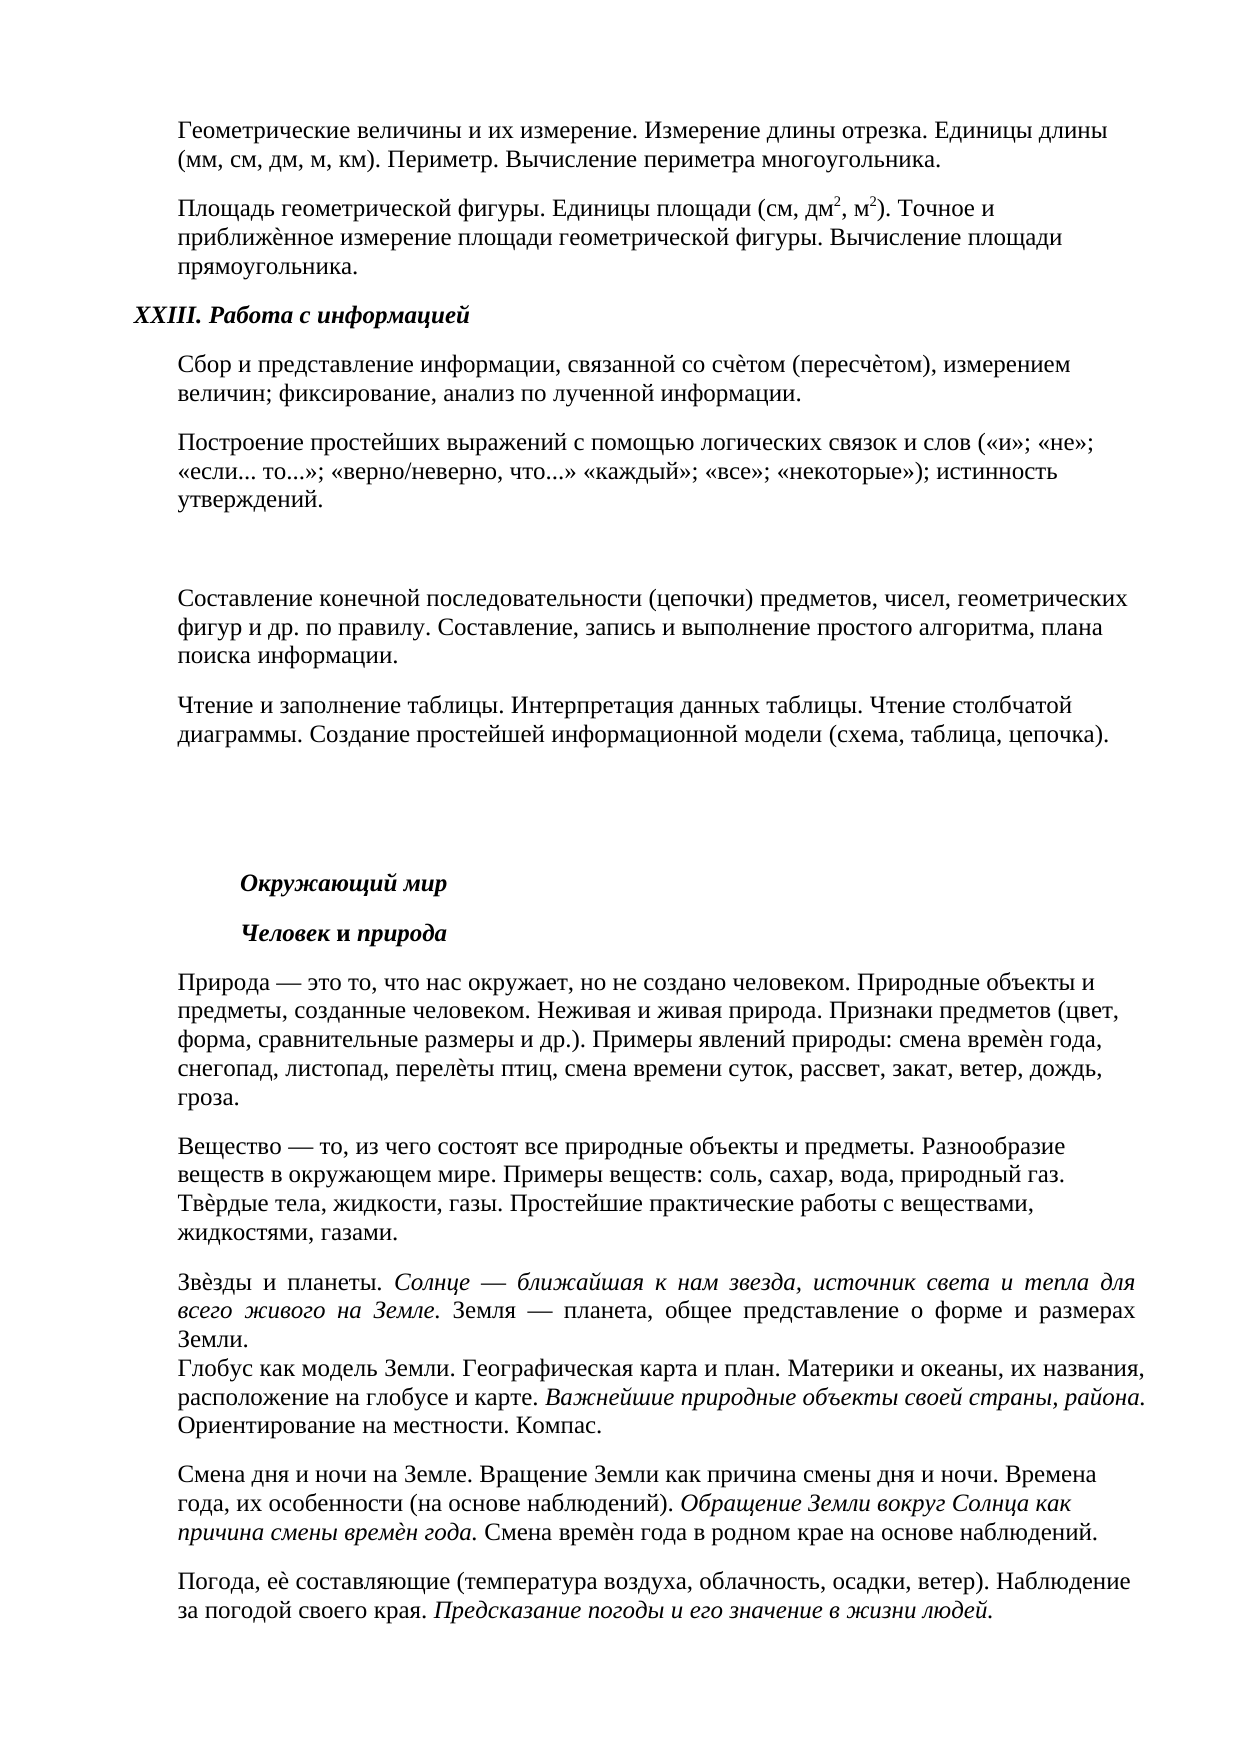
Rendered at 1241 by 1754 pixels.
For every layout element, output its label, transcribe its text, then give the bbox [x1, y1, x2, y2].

text Звѐзды и планеты. Солнце — ближайшая к нам звезда, источник света и тепла для всего живого на Земле. Земля — планета, общее представление о форме и размерах Земли. [177, 1267, 1136, 1353]
text Площадь геометрической фигуры. Единицы площади (см, дм2, м2). Точное и [177, 193, 1190, 222]
text Геометрические величины и их измерение. Измерение длины отрезка. Единицы длины (мм, см, дм, м, км). Периметр. Вычисление периметра многоугольника. [177, 115, 1124, 173]
text Сбор и представление информации, связанной со счѐтом (пересчѐтом), измерением величин; фиксирование, анализ по лученной информации. [177, 349, 1124, 407]
text жидкостями, газами. [177, 1217, 1190, 1246]
text Чтение и заполнение таблицы. Интерпретация данных таблицы. Чтение столбчатой [177, 690, 1190, 719]
text Составление конечной последовательности (цепочки) предметов, чисел, геометрических фигур и др. по правилу. Составление, запись и выполнение простого алгоритма, плана поиска информации. [177, 583, 1137, 669]
text Смена дня и ночи на Земле. Вращение Земли как причина смены дня и ночи. Времена года, их особенности (на основе наблюдений). Обращение Земли вокруг Солнца как причина смены времѐн года. Смена времѐн года в родном крае на основе наблюдений. [177, 1459, 1099, 1545]
text диаграммы. Создание простейшей информационной модели (схема, таблица, цепочка). [177, 719, 1190, 748]
subtitle Окружающий мир Человек и природа [240, 868, 447, 946]
text Природа — это то, что нас окружает, но не создано человеком. Природные объекты и предметы, созданные человеком. Неживая и живая природа. Признаки предметов (цвет, форма, сравнительные размеры и др.). Примеры явлений природы: смена времѐн года, снегопад, листопад, перелѐты птиц, смена времени суток, рассвет, закат, ветер, дождь, гроза. [177, 967, 1124, 1110]
text «если... то...»; «верно/неверно, что...» «каждый»; «все»; «некоторые»); истинность утверждений. [177, 456, 1059, 513]
text Вещество — то, из чего состоят все природные объекты и предметы. Разнообразие веществ в окружающем мире. Примеры веществ: соль, сахар, вода, природный газ. Твѐрдые тела, жидкости, газы. Простейшие практические работы с веществами, [177, 1131, 1066, 1217]
text Глобус как модель Земли. Географическая карта и план. Материки и океаны, их названия, расположение на глобусе и карте. Важнейшие природные объекты своей страны, района. Ориентирование на местности. Компас. [177, 1353, 1146, 1439]
text Построение простейших выражений с помощью логических связок и слов («и»; «не»; [177, 427, 1190, 456]
text приближѐнное измерение площади геометрической фигуры. Вычисление площади прямоугольника. [177, 222, 1064, 279]
subtitle Работа с информацией [133, 300, 1190, 329]
text Погода, еѐ составляющие (температура воздуха, облачность, осадки, ветер). Наблюдение за погодой своего края. Предсказание погоды и его значение в жизни людей. [177, 1566, 1133, 1623]
